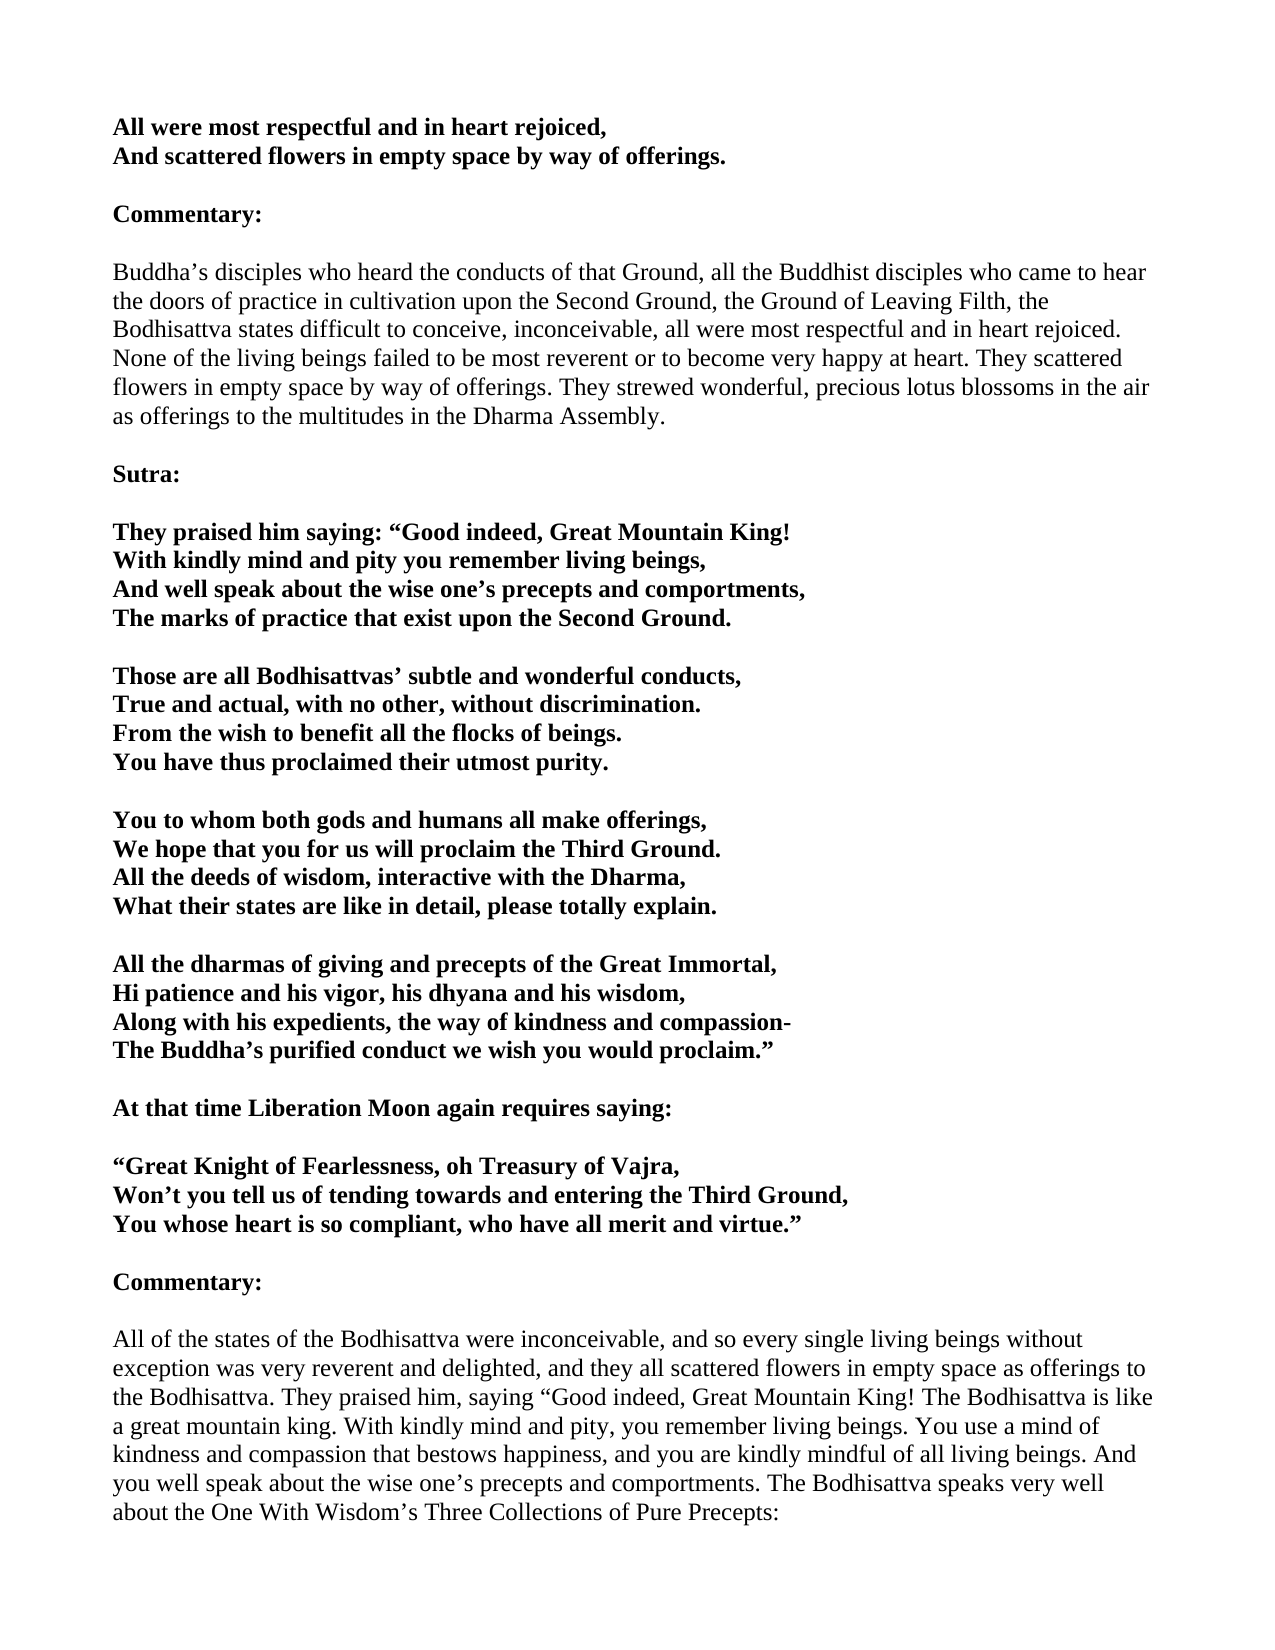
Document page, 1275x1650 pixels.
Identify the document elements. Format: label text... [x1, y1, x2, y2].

text They praised him saying: “Good indeed, Great Mountain King! With kindly mind and pity you remember living beings, And well speak about the wise one’s precepts and comportments, The marks of practice that exist upon the Second Ground. [112, 517, 1162, 632]
text “Great Knight of Fearlessness, oh Treasury of Vajra, Won’t you tell us of tending towards and entering the Third Ground, You whose heart is so compliant, who have all merit and virtue.” [112, 1151, 1162, 1237]
text All of the states of the Bodhisattva were inconceivable, and so every single living beings without exception was very reverent and delighted, and they all scattered flowers in empty space as offerings to the Bodhisattva. They praised him, saying “Good indeed, Great Mountain King! The Bodhisattva is like a great mountain king. With kindly mind and pity, you remember living beings. You use a mind of kindness and compassion that bestows happiness, and you are kindly mindful of all living beings. And you well speak about the wise one’s precepts and comportments. The Bodhisattva speaks very well about the One With Wisdom’s Three Collections of Pure Precepts: [112, 1324, 1162, 1526]
text You to whom both gods and humans all make offerings, We hope that you for us will proclaim the Third Ground. All the deeds of wisdom, interactive with the Dharma, What their states are like in detail, please totally explain. [112, 805, 1162, 920]
text Those are all Bodhisattvas’ subtle and wonderful conducts, True and actual, with no other, without discrimination. From the wish to benefit all the flocks of beings. You have thus proclaimed their utmost purity. [112, 661, 1162, 776]
text Sutra: [112, 459, 1162, 487]
text All the dharmas of giving and precepts of the Great Immortal, Hi patience and his vigor, his dhyana and his wisdom, Along with his expedients, the way of kindness and compassion- The Buddha’s purified conduct we wish you would proclaim.” [112, 949, 1162, 1064]
text Commentary: [112, 1267, 1162, 1295]
text At that time Liberation Moon again requires saying: [112, 1093, 1162, 1122]
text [112, 112, 1162, 170]
text Commentary: [112, 199, 1162, 228]
text Buddha’s disciples who heard the conducts of that Ground, all the Buddhist disciples who came to hear the doors of practice in cultivation upon the Second Ground, the Ground of Leaving Filth, the Bodhisattva states difficult to conceive, inconceivable, all were most respectful and in heart rejoiced. None of the living beings failed to be most reverent or to become very happy at heart. They scattered flowers in empty space by way of offerings. They strewed wonderful, precious lotus blossoms in the air as offerings to the multitudes in the Dharma Assembly. [112, 257, 1162, 429]
